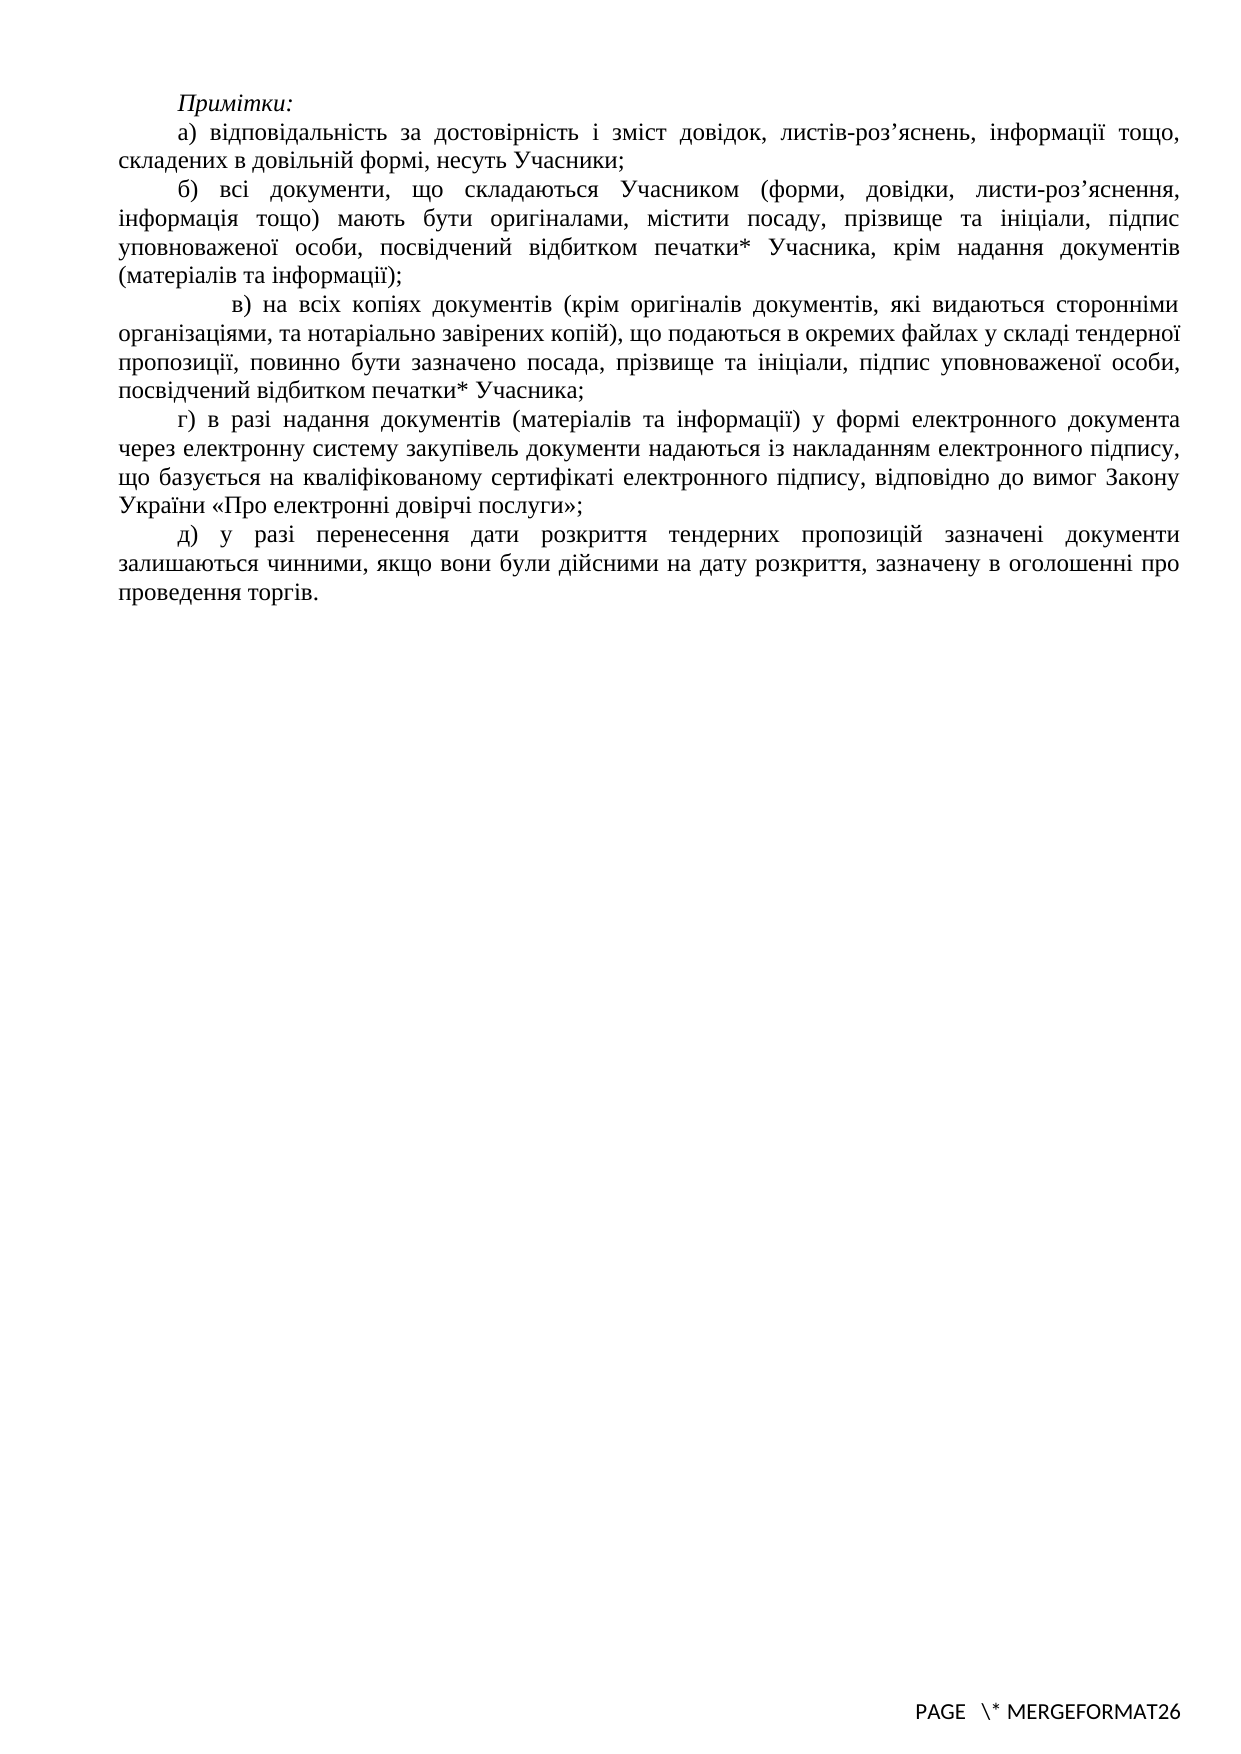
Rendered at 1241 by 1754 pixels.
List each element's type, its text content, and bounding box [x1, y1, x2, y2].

text б) всі документи, що складаються Учасником (форми, довідки, листи-роз’яснення, інформація тощо) мають бути оригіналами, містити посаду, прізвище та ініціали, підпис уповноваженої особи, посвідчений відбитком печатки* Учасника, крім надання документів (матеріалів та інформації); [118, 174, 1181, 289]
text а) відповідальність за достовірність і зміст довідок, листів-роз’яснень, інформації тощо, складених в довільній формі, несуть Учасники; [118, 117, 1181, 174]
text в) на всіх копіях документів (крім оригіналів документів, які видаються сторонніми організаціями, та нотаріально завірених копій), що подаються в окремих файлах у складі тендерної пропозиції, повинно бути зазначено посада, прізвище та ініціали, підпис уповноваженої особи, посвідчений відбитком печатки* Учасника; [118, 289, 1181, 404]
text г) в разі надання документів (матеріалів та інформації) у формі електронного документа через електронну систему закупівель документи надаються із накладанням електронного підпису, що базується на кваліфікованому сертифікаті електронного підпису, відповідно до вимог Закону України «Про електронні довірчі послуги»; [118, 404, 1181, 519]
text Примітки: [118, 88, 1181, 117]
text д) у разі перенесення дати розкриття тендерних пропозицій зазначені документи залишаються чинними, якщо вони були дійсними на дату розкриття, зазначену в оголошенні про проведення торгів. [118, 519, 1181, 605]
